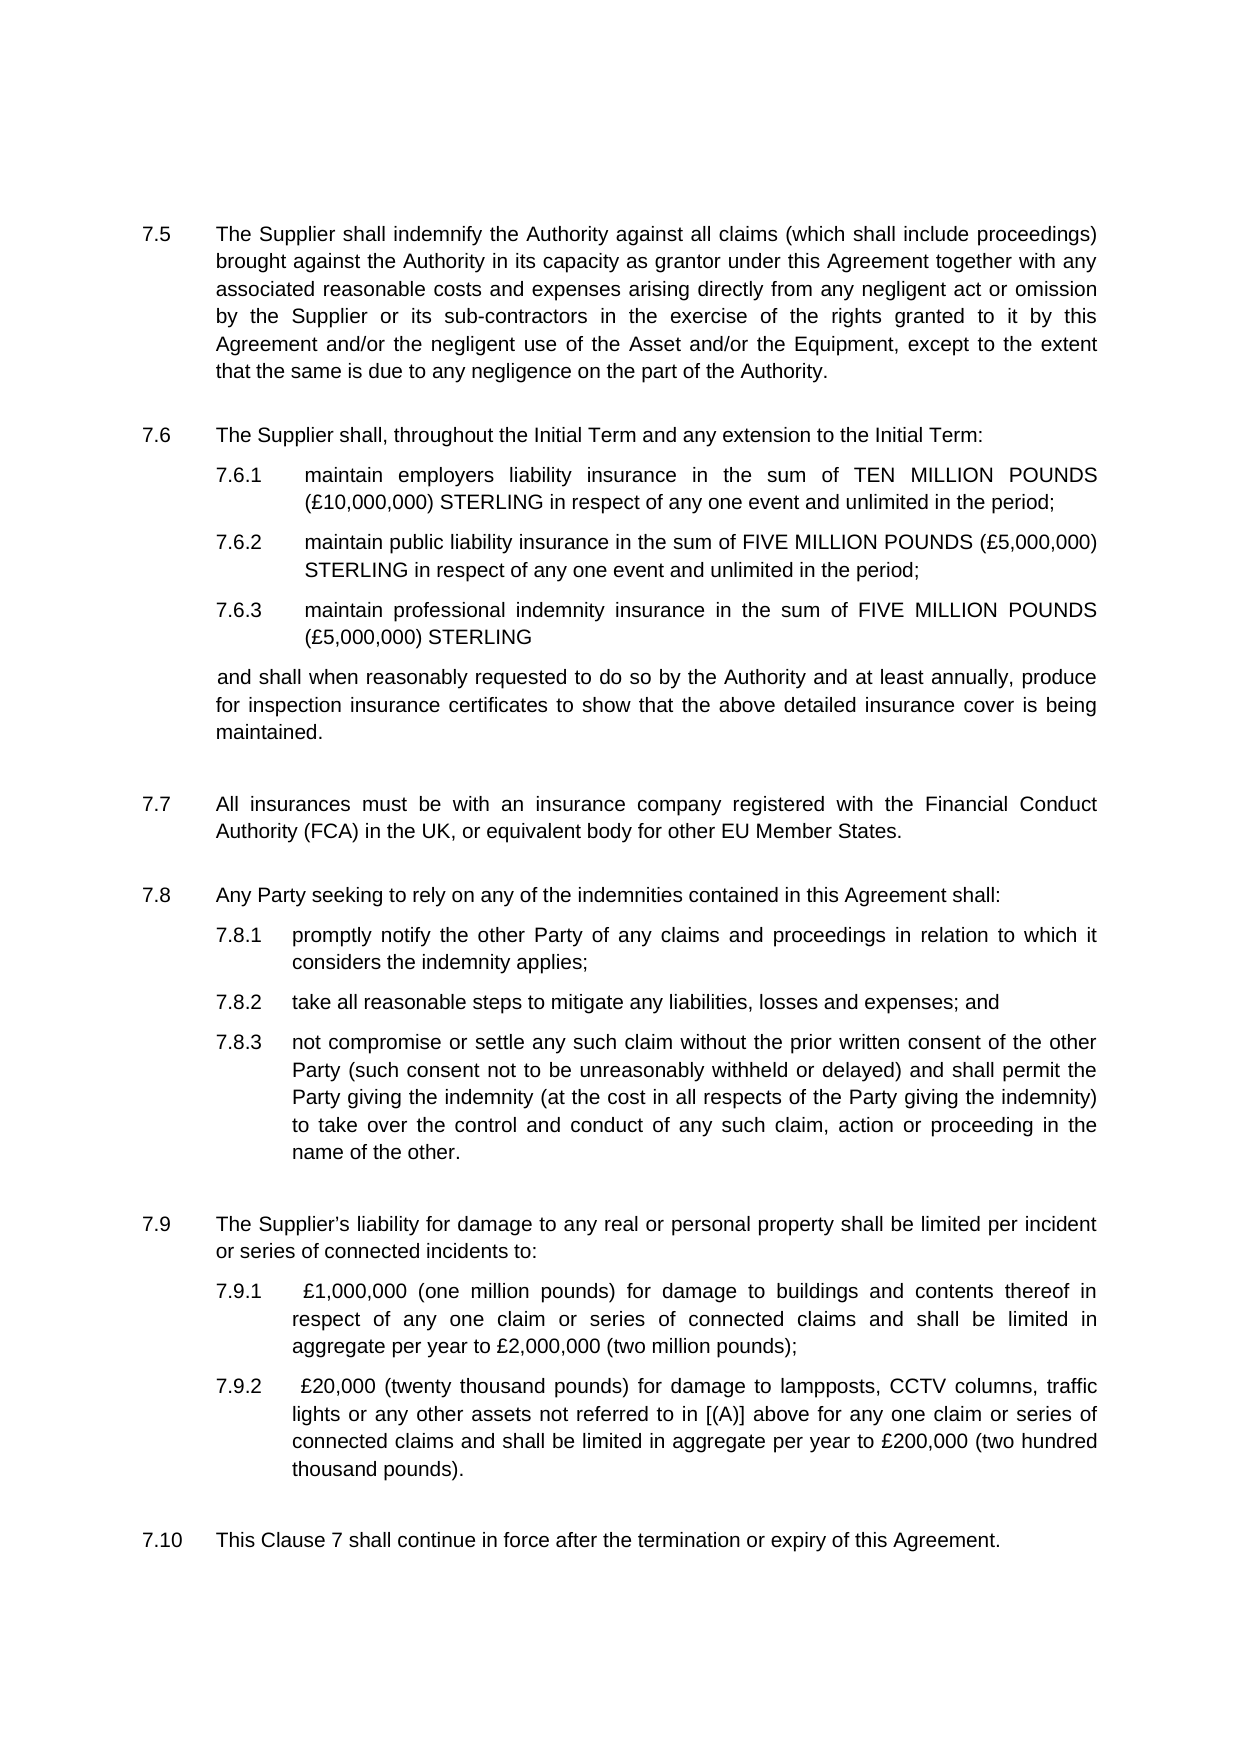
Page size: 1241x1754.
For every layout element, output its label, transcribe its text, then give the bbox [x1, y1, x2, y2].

list 7.8.1 promptly notify the other Party of any claims and proceedings in relation to which it considers the indemnity applies; [216, 922, 1098, 974]
subtitle The Supplier shall indemnify the Authority against all claims (which shall include proceedings) brought against the Authority in its capacity as grantor under this Agreement together with any associated reasonable costs and expenses arising directly from any negligent act or omission by the Supplier or its sub-contractors in the exercise of the rights granted to it by this Agreement and/or the negligent use of the Asset and/or the Equipment, except to the extent that the same is due to any negligence on the part of the Authority. [142, 222, 1098, 383]
list maintain professional indemnity insurance in the sum of FIVE MILLION POUNDS (£5,000,000) STERLING [216, 597, 1098, 649]
list 7.8.2 take all reasonable steps to mitigate any liabilities, losses and expenses; and [216, 990, 1098, 1014]
list 7.6.1 maintain employers liability insurance in the sum of TEN MILLION POUNDS (£10,000,000) STERLING in respect of any one event and unlimited in the period; [216, 462, 1098, 514]
list 7.9.1 £1,000,000 (one million pounds) for damage to buildings and contents thereof in respect of any one claim or series of connected claims and shall be limited in aggregate per year to £2,000,000 (two million pounds); [216, 1279, 1098, 1358]
subtitle This Clause 7 shall continue in force after the termination or expiry of this Agreement. [142, 1528, 1098, 1552]
subtitle The Supplier shall, throughout the Initial Term and any extension to the Initial Term: [142, 422, 1098, 446]
list and shall when reasonably requested to do so by the Authority and at least annually, produce for inspection insurance certificates to show that the above detailed insurance cover is being maintained. [216, 665, 1098, 744]
subtitle The Supplier’s liability for damage to any real or personal property shall be limited per incident or series of connected incidents to: [142, 1212, 1098, 1263]
list maintain public liability insurance in the sum of FIVE MILLION POUNDS (£5,000,000) STERLING in respect of any one event and unlimited in the period; [216, 530, 1098, 581]
subtitle All insurances must be with an insurance company registered with the Financial Conduct Authority (FCA) in the UK, or equivalent body for other EU Member States. [142, 792, 1098, 843]
list 7.9.2 £20,000 (twenty thousand pounds) for damage to lampposts, CCTV columns, traffic lights or any other assets not referred to in [(A)] above for any one claim or series of connected claims and shall be limited in aggregate per year to £200,000 (two hundred thousand pounds). [216, 1374, 1098, 1481]
list 7.8.3 not compromise or settle any such claim without the prior written consent of the other Party (such consent not to be unreasonably withheld or delayed) and shall permit the Party giving the indemnity (at the cost in all respects of the Party giving the indemnity) to take over the control and conduct of any such claim, action or proceeding in the name of the other. [216, 1030, 1098, 1164]
subtitle Any Party seeking to rely on any of the indemnities contained in this Agreement shall: [142, 882, 1098, 906]
